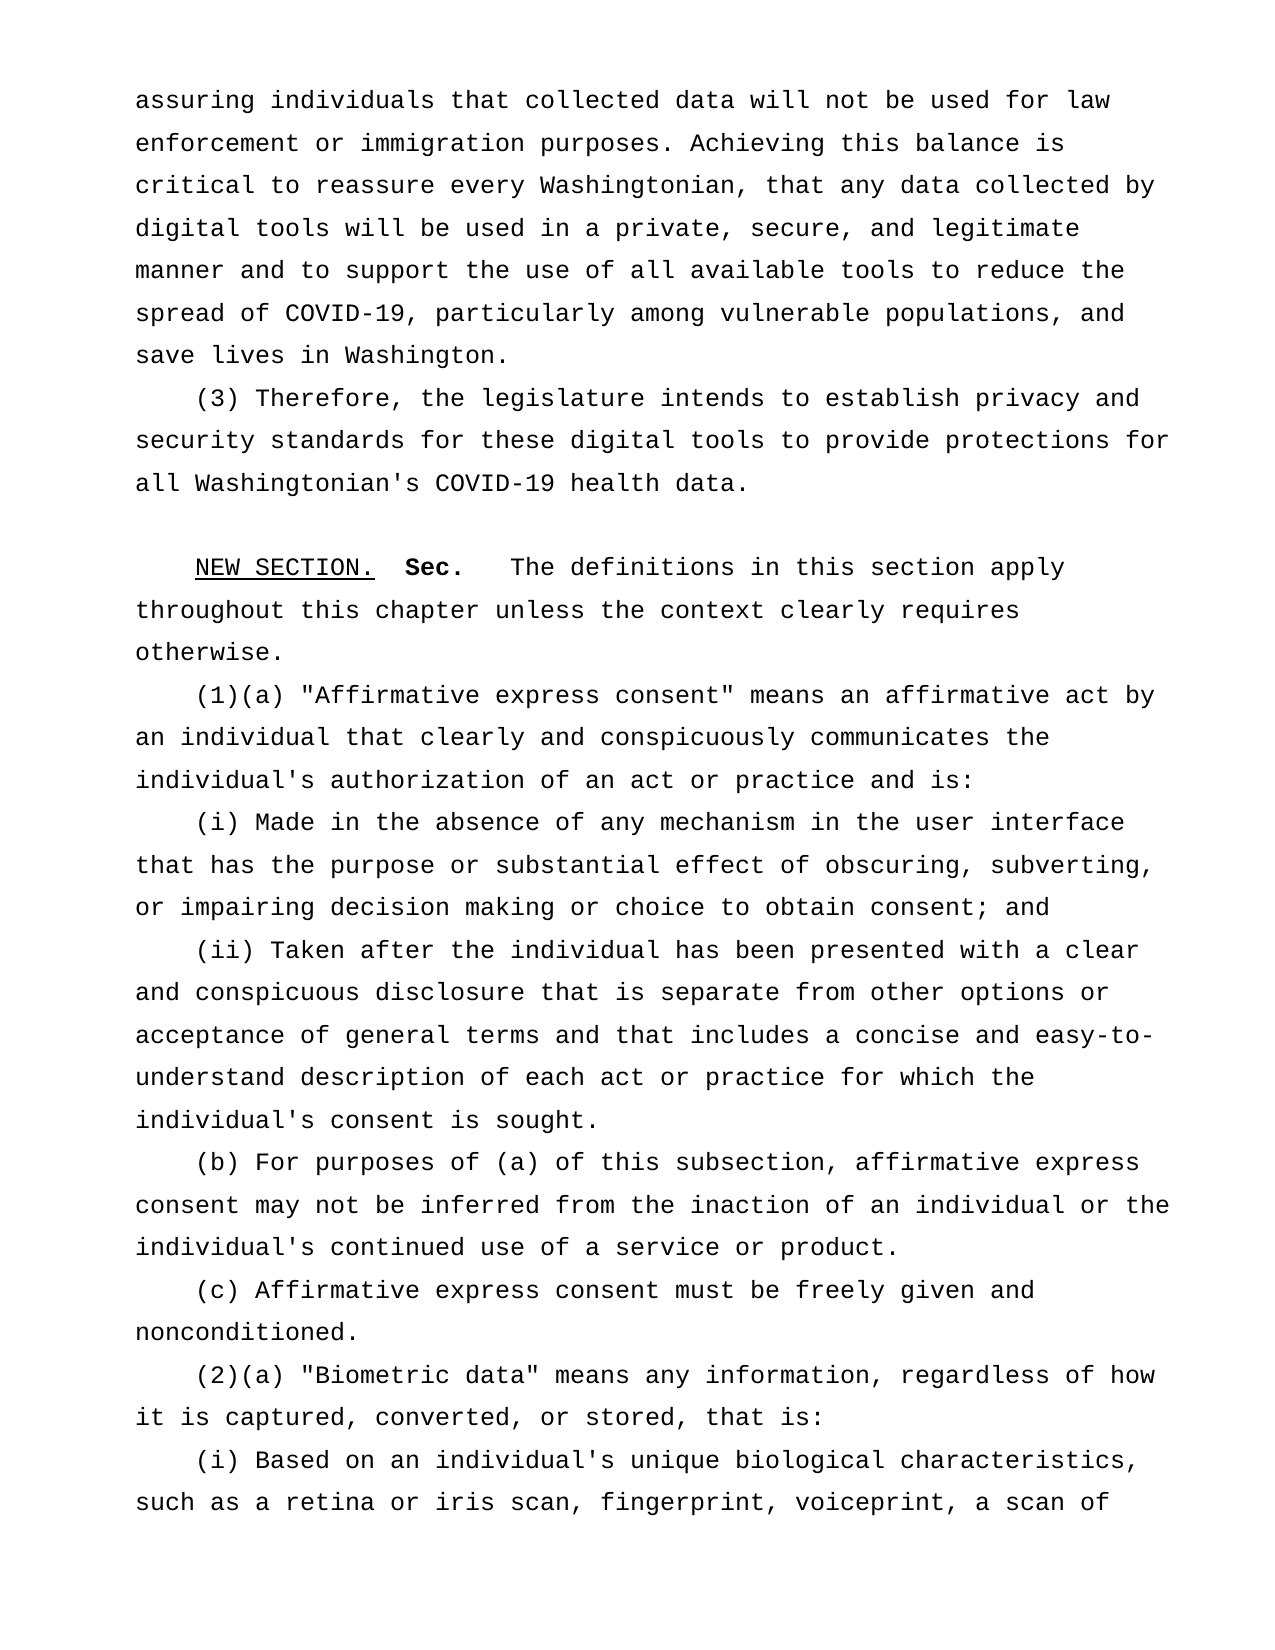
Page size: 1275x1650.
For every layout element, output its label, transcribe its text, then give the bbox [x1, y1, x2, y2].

text (c) Affirmative express consent must be freely given and nonconditioned. [135, 1264, 1170, 1349]
text (b) For purposes of (a) of this subsection, affirmative express consent may not be inferred from the inaction of an individual or the individual's continued use of a service or product. [135, 1137, 1170, 1264]
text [135, 75, 1170, 372]
text (2)(a) "Biometric data" means any information, regardless of how it is captured, converted, or stored, that is: [135, 1349, 1170, 1434]
text (3) Therefore, the legislature intends to establish privacy and security standards for these digital tools to provide protections for all Washingtonian's COVID-19 health data. [135, 372, 1170, 500]
text (ii) Taken after the individual has been presented with a clear and conspicuous disclosure that is separate from other options or acceptance of general terms and that includes a concise and easy-to-understand description of each act or practice for which the individual's consent is sought. [135, 924, 1170, 1137]
text (1)(a) "Affirmative express consent" means an affirmative act by an individual that clearly and conspicuously communicates the individual's authorization of an act or practice and is: [135, 669, 1170, 797]
text NEW SECTION. Sec. The definitions in this section apply throughout this chapter unless the context clearly requires otherwise. [135, 542, 1170, 669]
text (i) Made in the absence of any mechanism in the user interface that has the purpose or substantial effect of obscuring, subverting, or impairing decision making or choice to obtain consent; and [135, 797, 1170, 924]
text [135, 1434, 1170, 1519]
